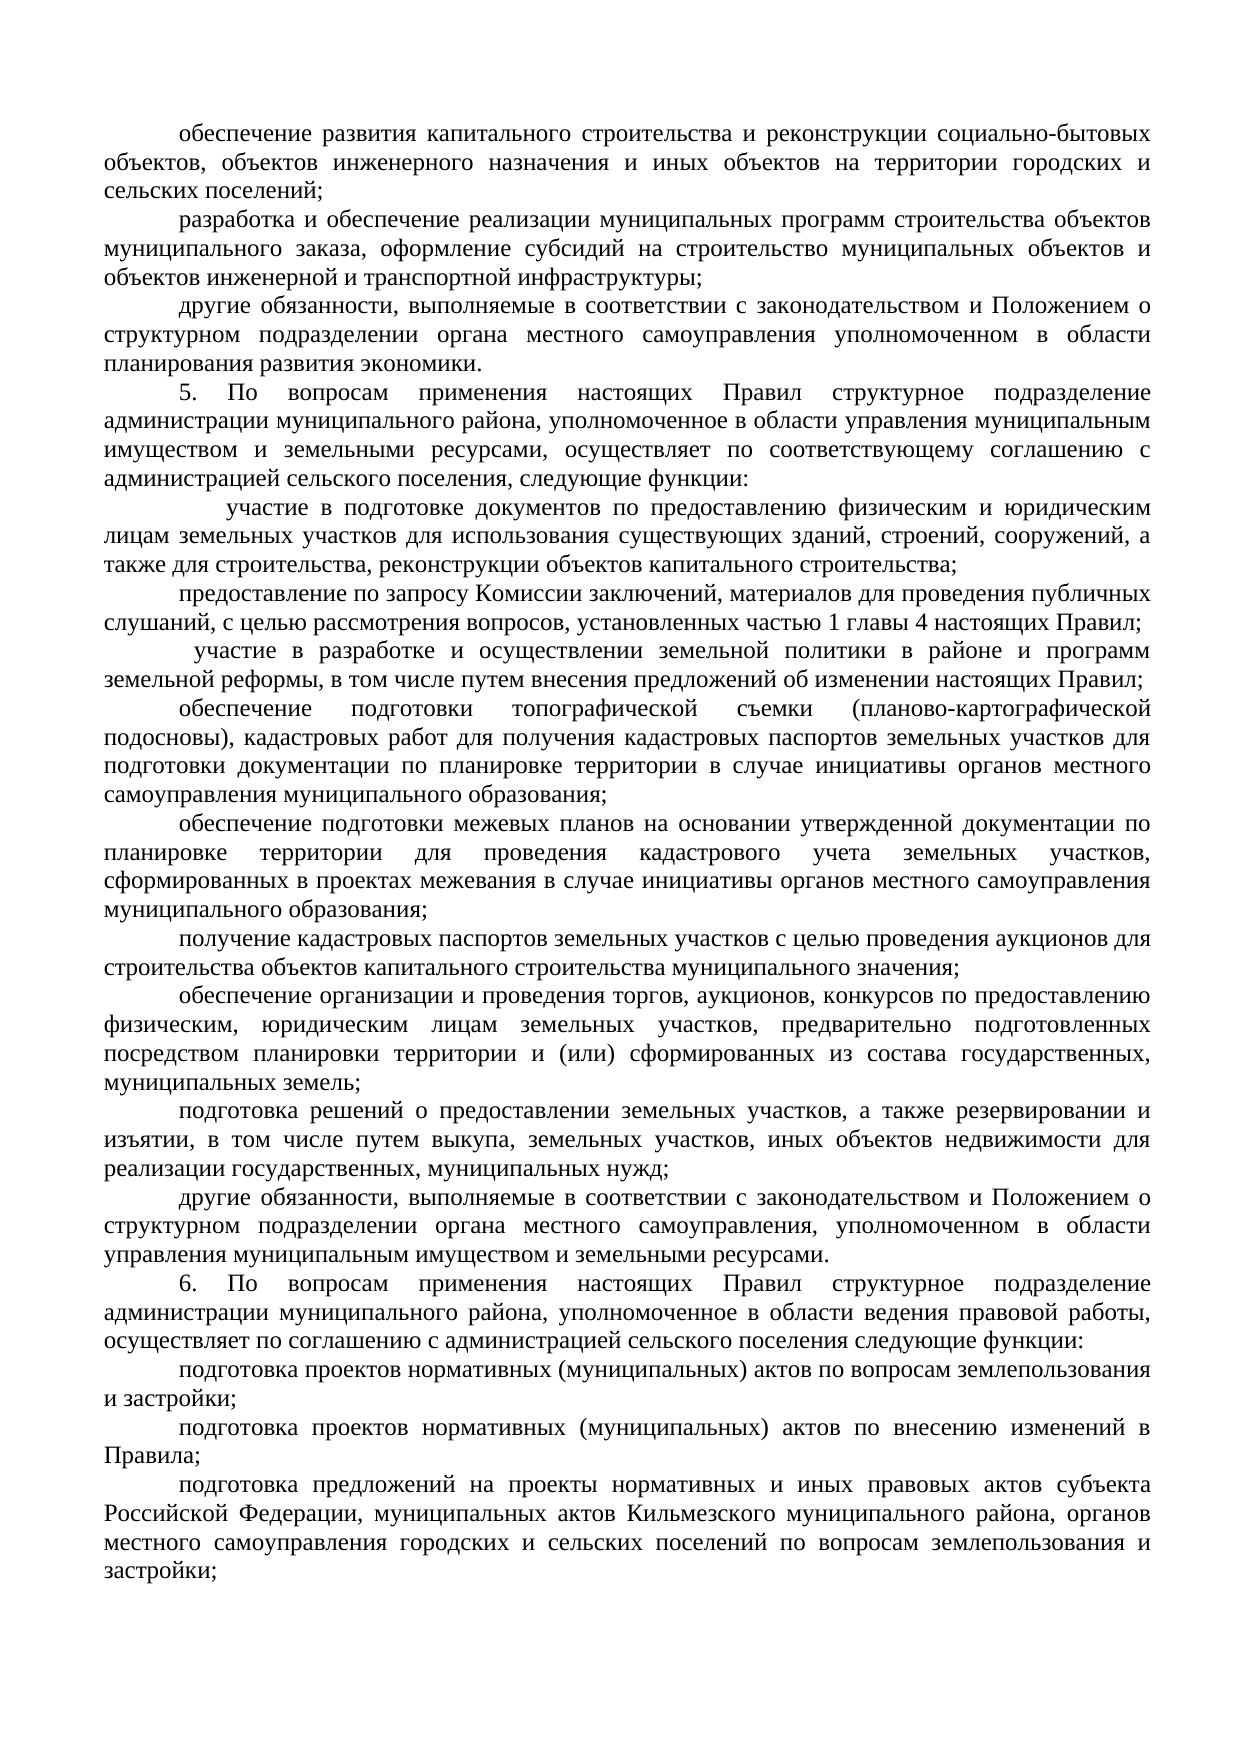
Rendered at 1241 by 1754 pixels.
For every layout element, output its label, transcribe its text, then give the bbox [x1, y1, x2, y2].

text участие в подготовке документов по предоставлению физическим и юридическим лицам земельных участков для использования существующих зданий, строений, сооружений, а также для строительства, реконструкции объектов капитального строительства; [103, 492, 1152, 578]
text обеспечение развития капитального строительства и реконструкции социально-бытовых объектов, объектов инженерного назначения и иных объектов на территории городских и сельских поселений; [103, 118, 1152, 204]
text подготовка проектов нормативных (муниципальных) актов по вопросам землепользования и застройки; [103, 1354, 1152, 1412]
text подготовка проектов нормативных (муниципальных) актов по внесению изменений в Правила; [103, 1412, 1152, 1469]
text другие обязанности, выполняемые в соответствии с законодательством и Положением о структурном подразделении органа местного самоуправления, уполномоченном в области управления муниципальным имуществом и земельными ресурсами. [103, 1182, 1152, 1268]
text подготовка предложений на проекты нормативных и иных правовых актов субъекта Российской Федерации, муниципальных актов Кильмезского муниципального района, органов местного самоуправления городских и сельских поселений по вопросам землепользования и застройки; [103, 1469, 1152, 1584]
text другие обязанности, выполняемые в соответствии с законодательством и Положением о структурном подразделении органа местного самоуправления уполномоченном в области планирования развития экономики. [103, 291, 1152, 377]
text 5. По вопросам применения настоящих Правил структурное подразделение администрации муниципального района, уполномоченное в области управления муниципальным имуществом и земельными ресурсами, осуществляет по соответствующему соглашению с администрацией сельского поселения, следующие функции: [103, 377, 1152, 492]
text предоставление по запросу Комиссии заключений, материалов для проведения публичных слушаний, с целью рассмотрения вопросов, установленных частью 1 главы 4 настоящих Правил; [103, 578, 1152, 636]
text обеспечение организации и проведения торгов, аукционов, конкурсов по предоставлению физическим, юридическим лицам земельных участков, предварительно подготовленных посредством планировки территории и (или) сформированных из состава государственных, муниципальных земель; [103, 981, 1152, 1096]
text обеспечение подготовки топографической съемки (планово-картографической подосновы), кадастровых работ для получения кадастровых паспортов земельных участков для подготовки документации по планировке территории в случае инициативы органов местного самоуправления муниципального образования; [103, 693, 1152, 808]
text получение кадастровых паспортов земельных участков с целью проведения аукционов для строительства объектов капитального строительства муниципального значения; [103, 923, 1152, 981]
text участие в разработке и осуществлении земельной политики в районе и программ земельной реформы, в том числе путем внесения предложений об изменении настоящих Правил; [103, 636, 1152, 693]
text подготовка решений о предоставлении земельных участков, а также резервировании и изъятии, в том числе путем выкупа, земельных участков, иных объектов недвижимости для реализации государственных, муниципальных нужд; [103, 1096, 1152, 1182]
text разработка и обеспечение реализации муниципальных программ строительства объектов муниципального заказа, оформление субсидий на строительство муниципальных объектов и объектов инженерной и транспортной инфраструктуры; [103, 204, 1152, 291]
text обеспечение подготовки межевых планов на основании утвержденной документации по планировке территории для проведения кадастрового учета земельных участков, сформированных в проектах межевания в случае инициативы органов местного самоуправления муниципального образования; [103, 808, 1152, 923]
text 6. По вопросам применения настоящих Правил структурное подразделение администрации муниципального района, уполномоченное в области ведения правовой работы, осуществляет по соглашению с администрацией сельского поселения следующие функции: [103, 1268, 1152, 1354]
